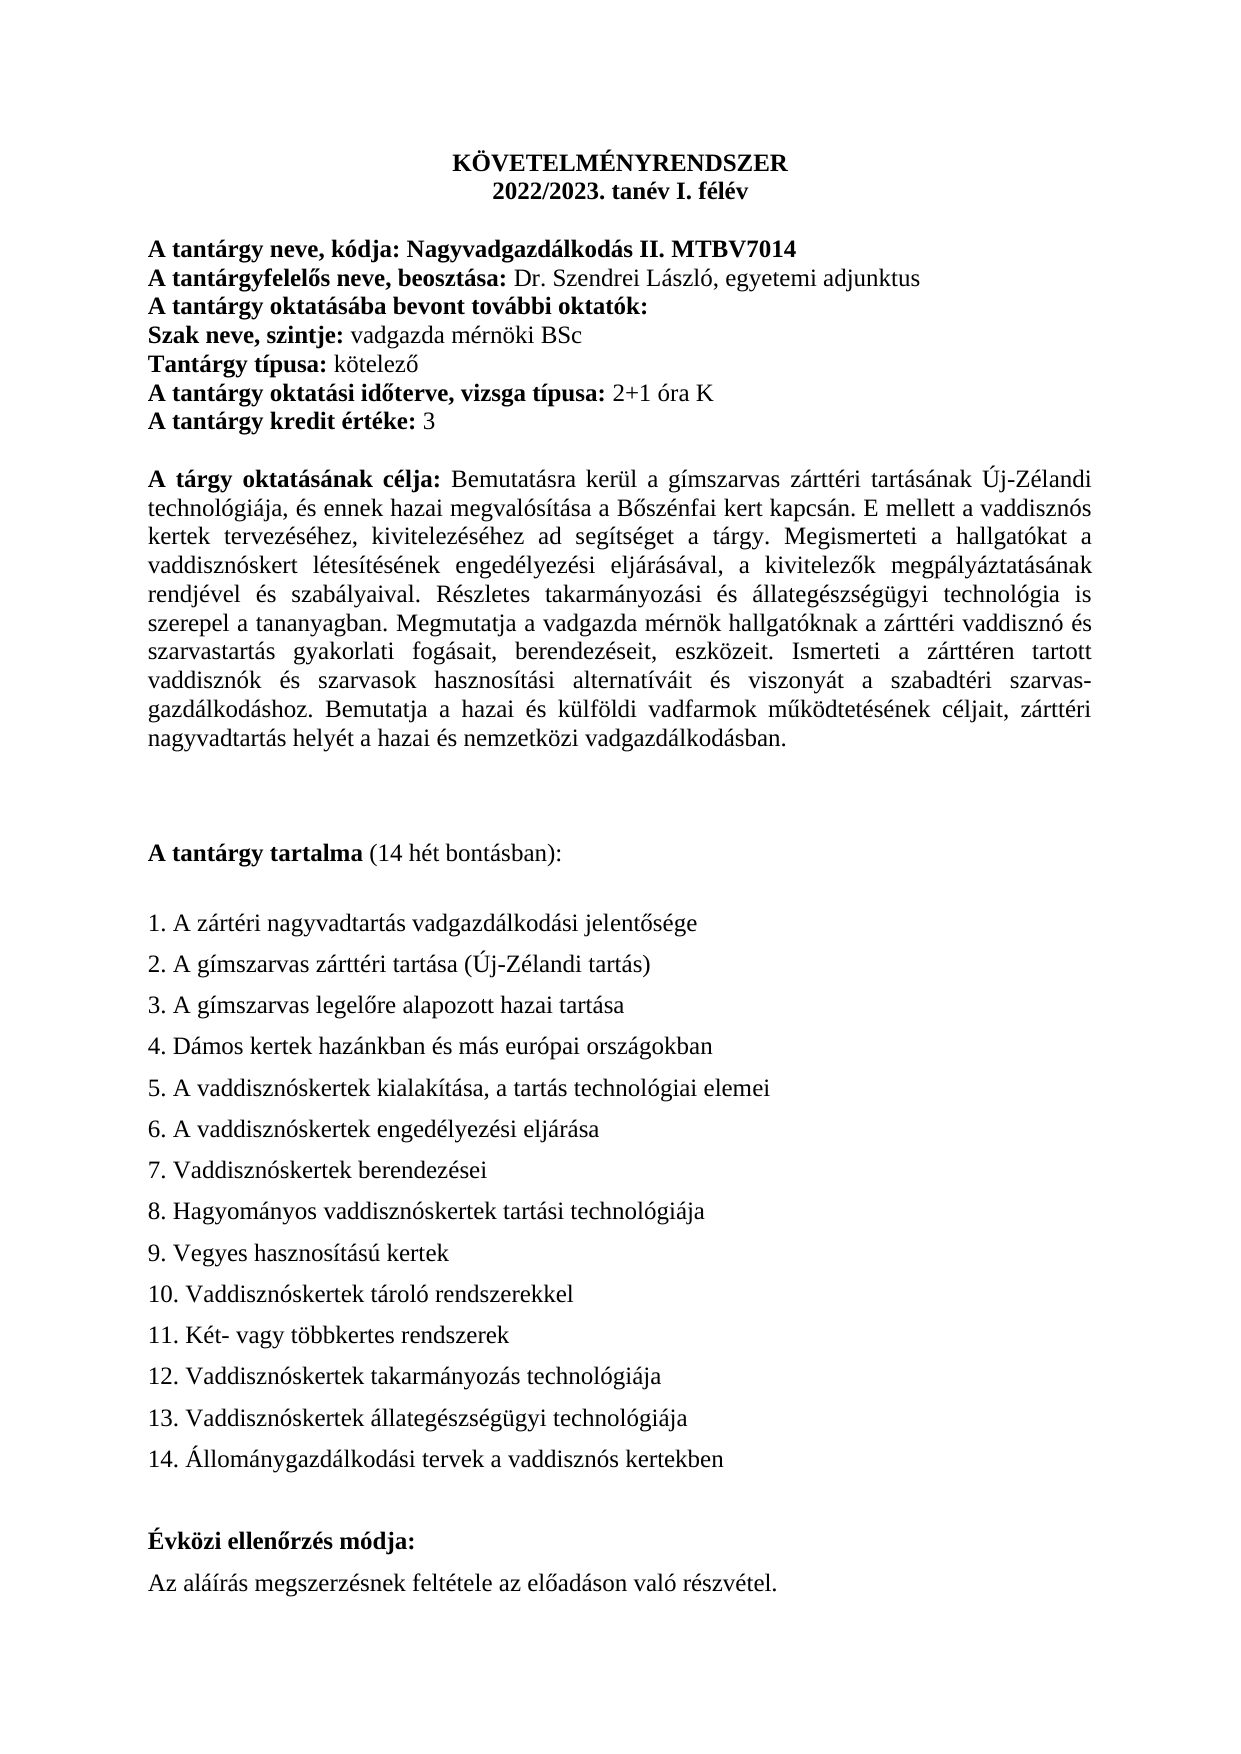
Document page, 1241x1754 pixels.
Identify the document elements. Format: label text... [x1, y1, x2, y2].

text 1. A zártéri nagyvadtartás vadgazdálkodási jelentősége [148, 908, 1093, 936]
text 11. Két- vagy többkertes rendszerek [148, 1320, 1093, 1349]
text 12. Vaddisznóskertek takarmányozás technológiája [148, 1361, 1093, 1390]
text 14. Állománygazdálkodási tervek a vaddisznós kertekben [148, 1444, 1093, 1473]
text A tantárgy neve, kódja: Nagyvadgazdálkodás II. MTBV7014 [148, 234, 1093, 263]
text A tantárgy oktatásába bevont további oktatók: [148, 291, 1093, 320]
text 3. A gímszarvas legelőre alapozott hazai tartása [148, 990, 1093, 1019]
text A tantárgyfelelős neve, beosztása: Dr. Szendrei László, egyetemi adjunktus [148, 263, 1093, 291]
text Évközi ellenőrzés módja: [148, 1526, 1093, 1555]
text 10. Vaddisznóskertek tároló rendszerekkel [148, 1279, 1093, 1308]
text Tantárgy típusa: kötelező [148, 349, 1093, 378]
text 2022/2023. tanév I. félév [148, 176, 1093, 205]
text Szak neve, szintje: vadgazda mérnöki BSc [148, 320, 1093, 349]
text A tárgy oktatásának célja: Bemutatásra kerül a gímszarvas zárttéri tartásának Új-Zélandi technológiája, és ennek hazai megvalósítása a Bőszénfai kert kapcsán. E mellett a vaddisznós kertek tervezéséhez, kivitelezéséhez ad segítséget a tárgy. Megismerteti a hallgatókat a vaddisznóskert létesítésének engedélyezési eljárásával, a kivitelezők megpályáztatásának rendjével és szabályaival. Részletes takarmányozási és állategészségügyi technológia is szerepel a tananyagban. Megmutatja a vadgazda mérnök hallgatóknak a zárttéri vaddisznó és szarvastartás gyakorlati fogásait, berendezéseit, eszközeit. Ismerteti a zárttéren tartott vaddisznók és szarvasok hasznosítási alternatíváit és viszonyát a szabadtéri szarvas-gazdálkodáshoz. Bemutatja a hazai és külföldi vadfarmok működtetésének céljait, zárttéri nagyvadtartás helyét a hazai és nemzetközi vadgazdálkodásban. [148, 464, 1093, 751]
text A tantárgy oktatási időterve, vizsga típusa: 2+1 óra K [148, 378, 1093, 406]
text 5. A vaddisznóskertek kialakítása, a tartás technológiai elemei [148, 1073, 1093, 1101]
text 8. Hagyományos vaddisznóskertek tartási technológiája [148, 1196, 1093, 1225]
text 13. Vaddisznóskertek állategészségügyi technológiája [148, 1403, 1093, 1431]
text 4. Dámos kertek hazánkban és más európai országokban [148, 1031, 1093, 1060]
text A tantárgy kredit értéke: 3 [148, 406, 1093, 435]
text 6. A vaddisznóskertek engedélyezési eljárása [148, 1114, 1093, 1143]
text A tantárgy tartalma (14 hét bontásban): [148, 838, 1093, 866]
text KÖVETELMÉNYRENDSZER [148, 148, 1093, 176]
text Az aláírás megszerzésnek feltétele az előadáson való részvétel. [148, 1568, 1093, 1596]
text 9. Vegyes hasznosítású kertek [148, 1238, 1093, 1266]
text 2. A gímszarvas zárttéri tartása (Új-Zélandi tartás) [148, 949, 1093, 978]
text 7. Vaddisznóskertek berendezései [148, 1155, 1093, 1184]
